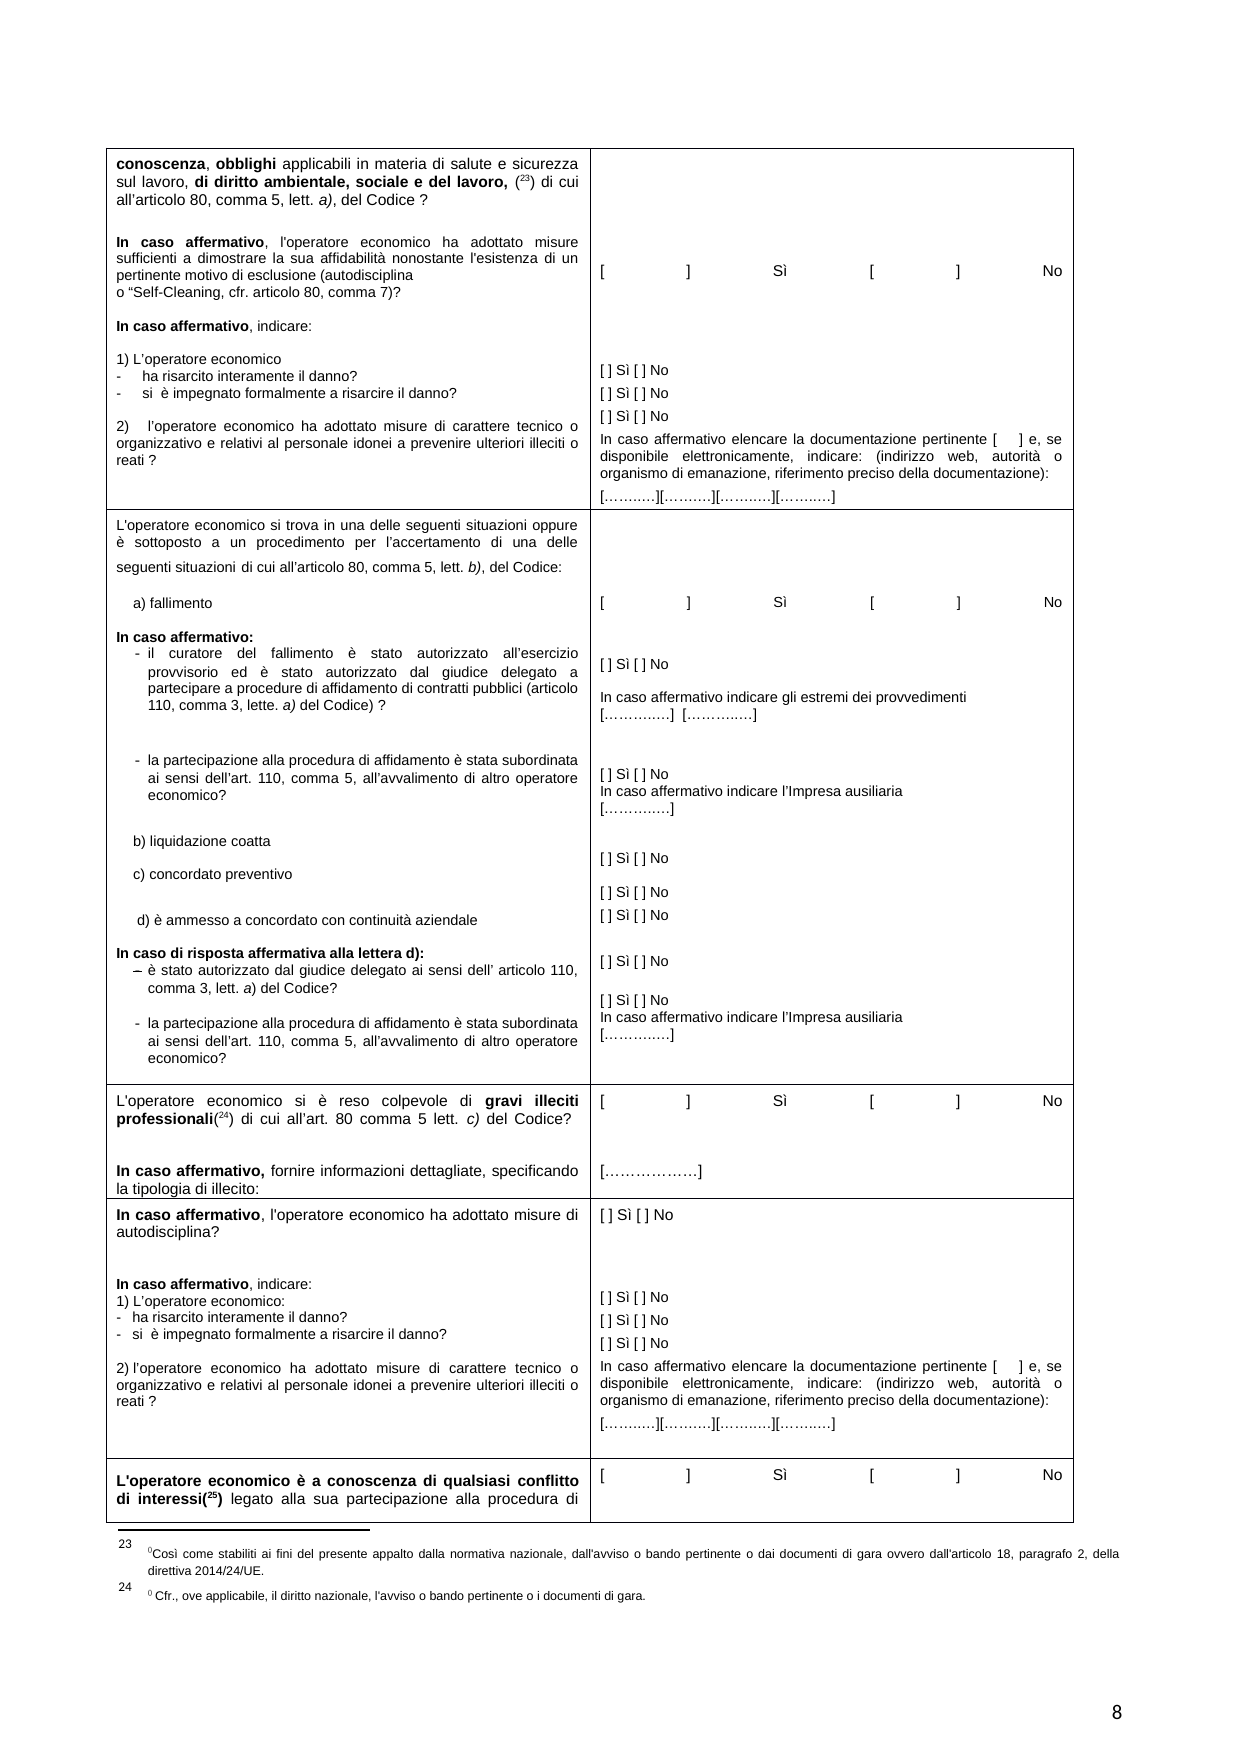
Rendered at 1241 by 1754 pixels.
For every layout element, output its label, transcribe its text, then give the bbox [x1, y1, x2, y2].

table_cell [ ] Sì [ ] No [………………] [591, 1085, 1073, 1198]
table_cell [ ] Sì [ ] No [ ] Sì [ ] No [ ] Sì [ ] No [ ] Sì [ ] No In caso affermativo elencare la documentazione pertinente [ ] e, se disponibile elettronicamente, indicare: (indirizzo web, autorità o organismo di emanazione, riferimento preciso della documentazione): [……..…][…….…][……..…][……..…] [591, 149, 1073, 509]
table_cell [107, 1459, 590, 1522]
table_cell L'operatore economico si trova in una delle seguenti situazioni oppure è sottoposto a un procedimento per l’accertamento di una delle seguenti situazioni di cui all’articolo 80, comma 5, lett. b), del Codice: a) fallimento In caso affermativo: il curatore del fallimento è stato autorizzato all’esercizio provvisorio ed è stato autorizzato dal giudice delegato a partecipare a procedure di affidamento di contratti pubblici (articolo 110, comma 3, lette. a) del Codice) ? la partecipazione alla procedura di affidamento è stata subordinata ai sensi dell’art. 110, comma 5, all’avvalimento di altro operatore economico? b) liquidazione coatta c) concordato preventivo d) è ammesso a concordato con continuità aziendale In caso di risposta affermativa alla lettera d): è stato autorizzato dal giudice delegato ai sensi dell’ articolo 110, comma 3, lett. a) del Codice? la partecipazione alla procedura di affidamento è stata subordinata ai sensi dell’art. 110, comma 5, all’avvalimento di altro operatore economico? [107, 510, 590, 1084]
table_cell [591, 1459, 1073, 1522]
table_cell [ ] Sì [ ] No [ ] Sì [ ] No In caso affermativo indicare gli estremi dei provvedimenti [………..…] [………..…] [ ] Sì [ ] No In caso affermativo indicare l’Impresa ausiliaria [………..…] [ ] Sì [ ] No [ ] Sì [ ] No [ ] Sì [ ] No [ ] Sì [ ] No [ ] Sì [ ] No In caso affermativo indicare l’Impresa ausiliaria [………..…] [591, 510, 1073, 1084]
table_cell [ ] Sì [ ] No [ ] Sì [ ] No [ ] Sì [ ] No [ ] Sì [ ] No In caso affermativo elencare la documentazione pertinente [ ] e, se disponibile elettronicamente, indicare: (indirizzo web, autorità o organismo di emanazione, riferimento preciso della documentazione): [……..…][…….…][……..…][……..…] [591, 1199, 1073, 1458]
table_cell L'operatore economico si è reso colpevole di gravi illeciti professionali() di cui all’art. 80 comma 5 lett. c) del Codice? In caso affermativo, fornire informazioni dettagliate, specificando la tipologia di illecito: [107, 1085, 590, 1198]
table_cell In caso affermativo, l'operatore economico ha adottato misure di autodisciplina? In caso affermativo, indicare: 1) L’operatore economico: - ha risarcito interamente il danno? - si è impegnato formalmente a risarcire il danno? 2) l’operatore economico ha adottato misure di carattere tecnico o organizzativo e relativi al personale idonei a prevenire ulteriori illeciti o reati ? [107, 1199, 590, 1458]
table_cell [107, 149, 590, 509]
